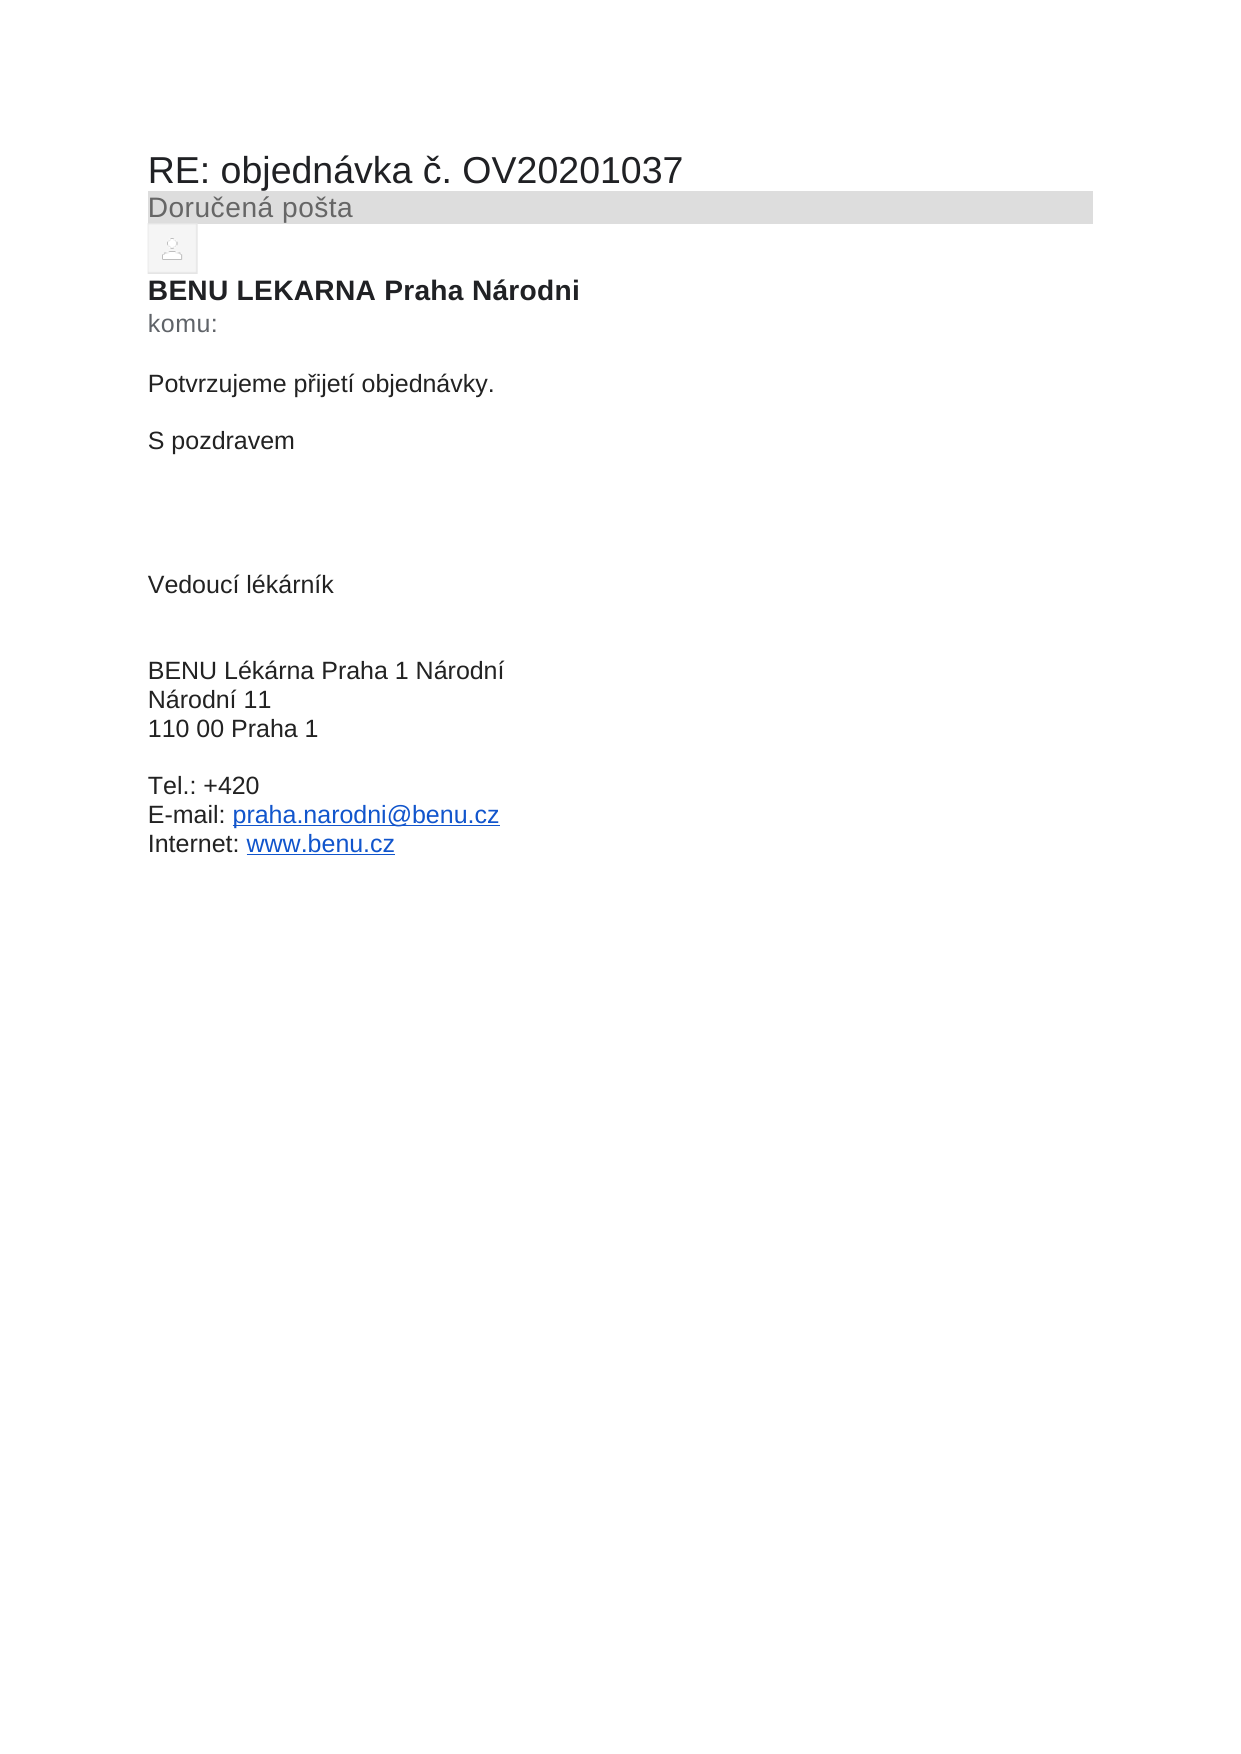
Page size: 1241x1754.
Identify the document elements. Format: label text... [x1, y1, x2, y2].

text RE: objednávka č. OV20201037 [148, 148, 1093, 191]
text S pozdravem Vedoucí lékárník BENU Lékárna Praha 1 Národní Národní 11 110 00 Praha 1 Tel.: +420 E-mail: praha.narodni@benu.cz Internet: www.benu.cz [148, 426, 1093, 858]
text Doručená pošta [148, 191, 1093, 224]
table_header [148, 274, 1092, 306]
picture [147, 223, 198, 274]
text Potvrzujeme přijetí objednávky. [148, 369, 1093, 398]
table_cell [148, 306, 1092, 369]
